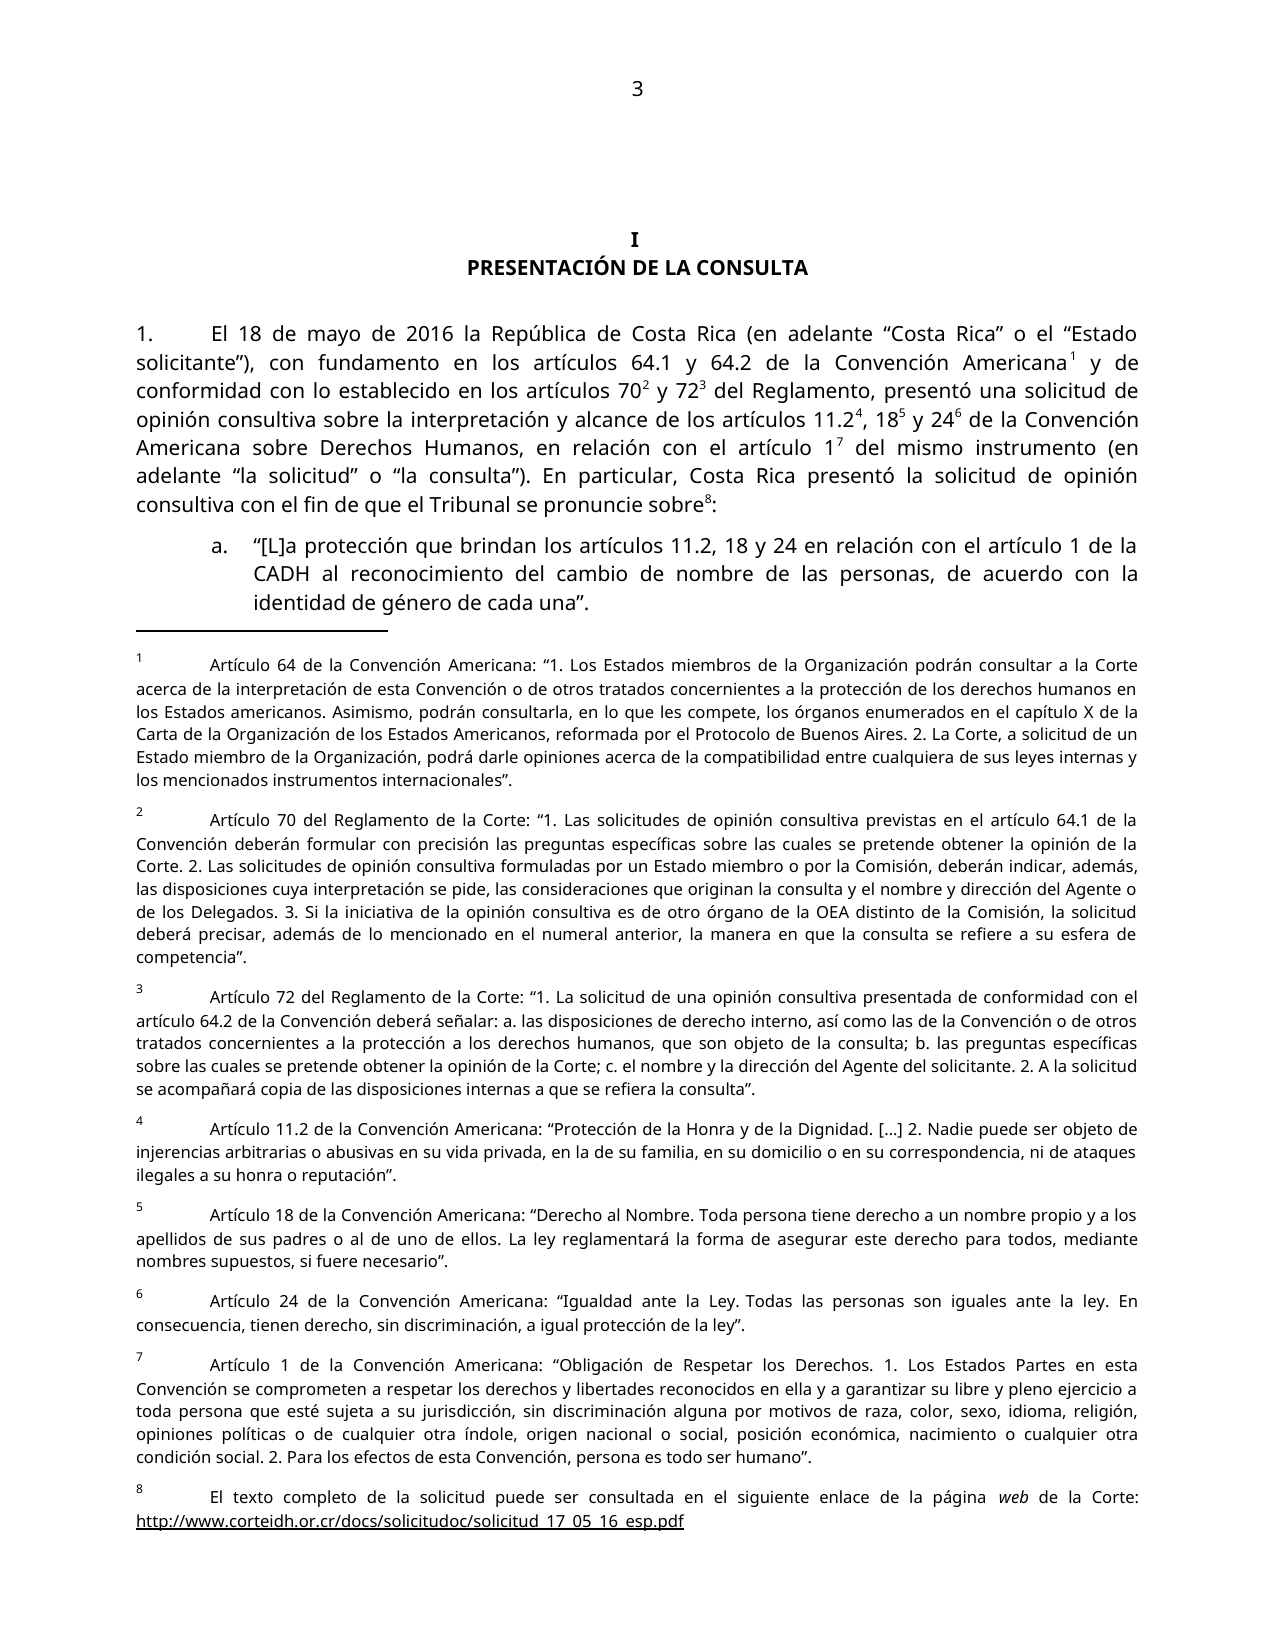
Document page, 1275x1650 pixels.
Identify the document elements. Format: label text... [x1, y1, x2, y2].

list I. PRESENTACIÓN DE LA CONSULTA [136, 225, 1139, 282]
list “[L]a protección que brindan los artículos 11.2, 18 y 24 en relación con el artículo 1 de la CADH al reconocimiento del cambio de nombre de las personas, de acuerdo con la identidad de género de cada una”. [211, 531, 1139, 616]
text El 18 de mayo de 2016 la República de Costa Rica (en adelante “Costa Rica” o el “Estado solicitante”), con fundamento en los artículos 64.1 y 64.2 de la Convención Americana y de conformidad con lo establecido en los artículos 70 y 72 del Reglamento, presentó una solicitud de opinión consultiva sobre la interpretación y alcance de los artículos 11.2, 18 y 24 de la Convención Americana sobre Derechos Humanos, en relación con el artículo 1 del mismo instrumento (en adelante “la solicitud” o “la consulta”). En particular, Costa Rica presentó la solicitud de opinión consultiva con el fin de que el Tribunal se pronuncie sobre: [136, 319, 1139, 518]
